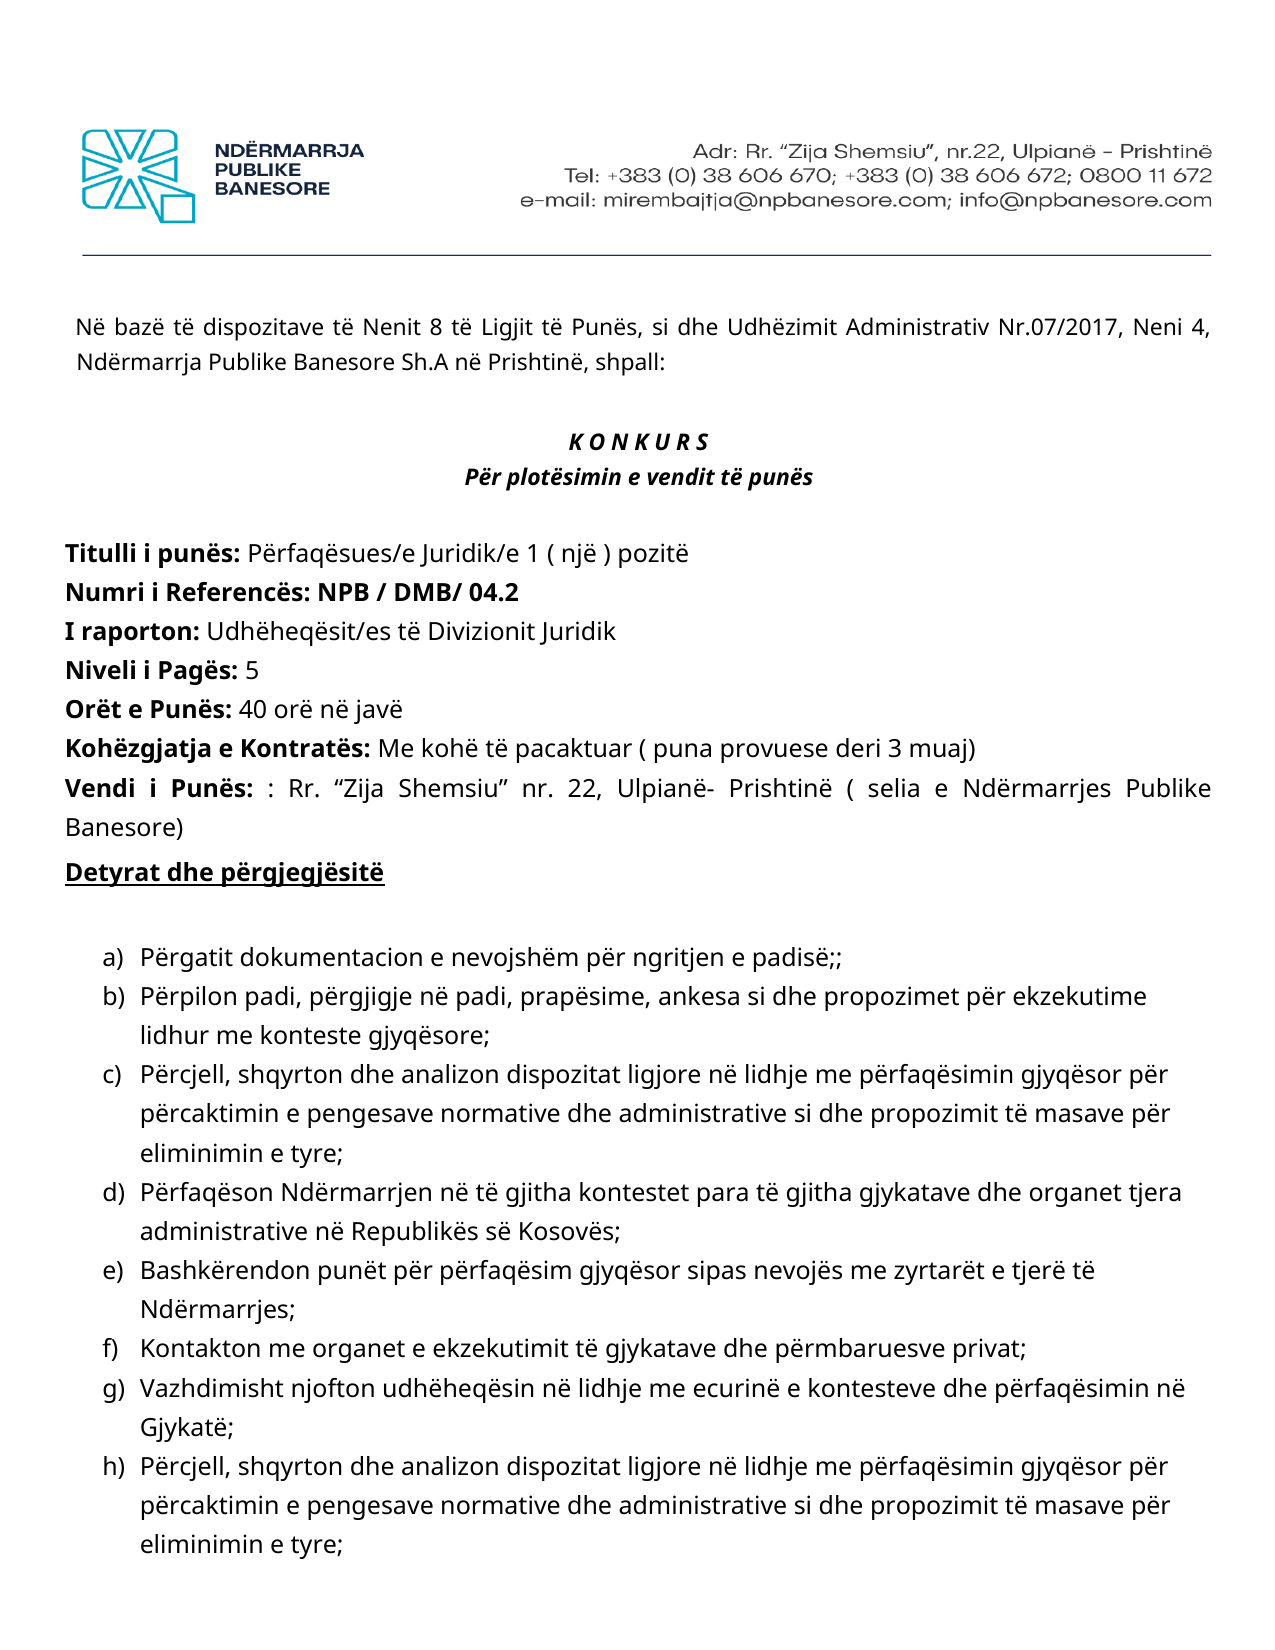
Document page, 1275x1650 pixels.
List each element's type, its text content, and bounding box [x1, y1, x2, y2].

text Niveli i Pagës: 5 [64, 653, 1213, 687]
text Orët e Punës: 40 orë në javë [64, 692, 1213, 726]
text Në bazë të dispozitave të Nenit 8 të Ligjit të Punës, si dhe Udhëzimit Administrativ Nr.07/2017, Neni 4, Ndërmarrja Publike Banesore Sh.A në Prishtinë, shpall: [75, 311, 1213, 377]
text I raporton: Udhëheqësit/es të Divizionit Juridik [64, 614, 1213, 648]
list Vazhdimisht njofton udhëheqësin në lidhje me ecurinë e kontesteve dhe përfaqësimin në Gjykatë; [102, 1370, 1213, 1443]
text Titulli i punës: Përfaqësues/e Juridik/e 1 ( një ) pozitë [64, 535, 1213, 569]
text Për plotësimin e vendit të punës [65, 461, 1213, 492]
text Detyrat dhe përgjegjësitë [64, 855, 1213, 889]
list Përcjell, shqyrton dhe analizon dispozitat ligjore në lidhje me përfaqësimin gjyqësor për përcaktimin e pengesave normative dhe administrative si dhe propozimit të masave për eliminimin e tyre; [102, 1449, 1213, 1561]
text Kohëzgjatja e Kontratës: Me kohë të pacaktuar ( puna provuese deri 3 muaj) [64, 731, 1213, 765]
list Bashkërendon punët për përfaqësim gjyqësor sipas nevojës me zyrtarët e tjerë të Ndërmarrjes; [102, 1253, 1213, 1326]
list Përfaqëson Ndërmarrjen në të gjitha kontestet para të gjitha gjykatave dhe organet tjera administrative në Republikës së Kosovës; [102, 1174, 1213, 1248]
list Kontakton me organet e ekzekutimit të gjykatave dhe përmbaruesve privat; [102, 1331, 1213, 1365]
text Vendi i Punës: : Rr. “Zija Shemsiu” nr. 22, Ulpianë- Prishtinë ( selia e Ndërmarrjes Publike Banesore) [64, 770, 1213, 843]
text Numri i Referencës: NPB / DMB/ 04.2 [64, 574, 1213, 608]
text K O N K U R S [65, 426, 1211, 457]
picture [75, 86, 1218, 267]
list Përcjell, shqyrton dhe analizon dispozitat ligjore në lidhje me përfaqësimin gjyqësor për përcaktimin e pengesave normative dhe administrative si dhe propozimit të masave për eliminimin e tyre; [102, 1057, 1213, 1169]
list Përgatit dokumentacion e nevojshëm për ngritjen e padisë;; [102, 939, 1213, 973]
list Përpilon padi, përgjigje në padi, prapësime, ankesa si dhe propozimet për ekzekutime lidhur me konteste gjyqësore; [102, 979, 1213, 1052]
